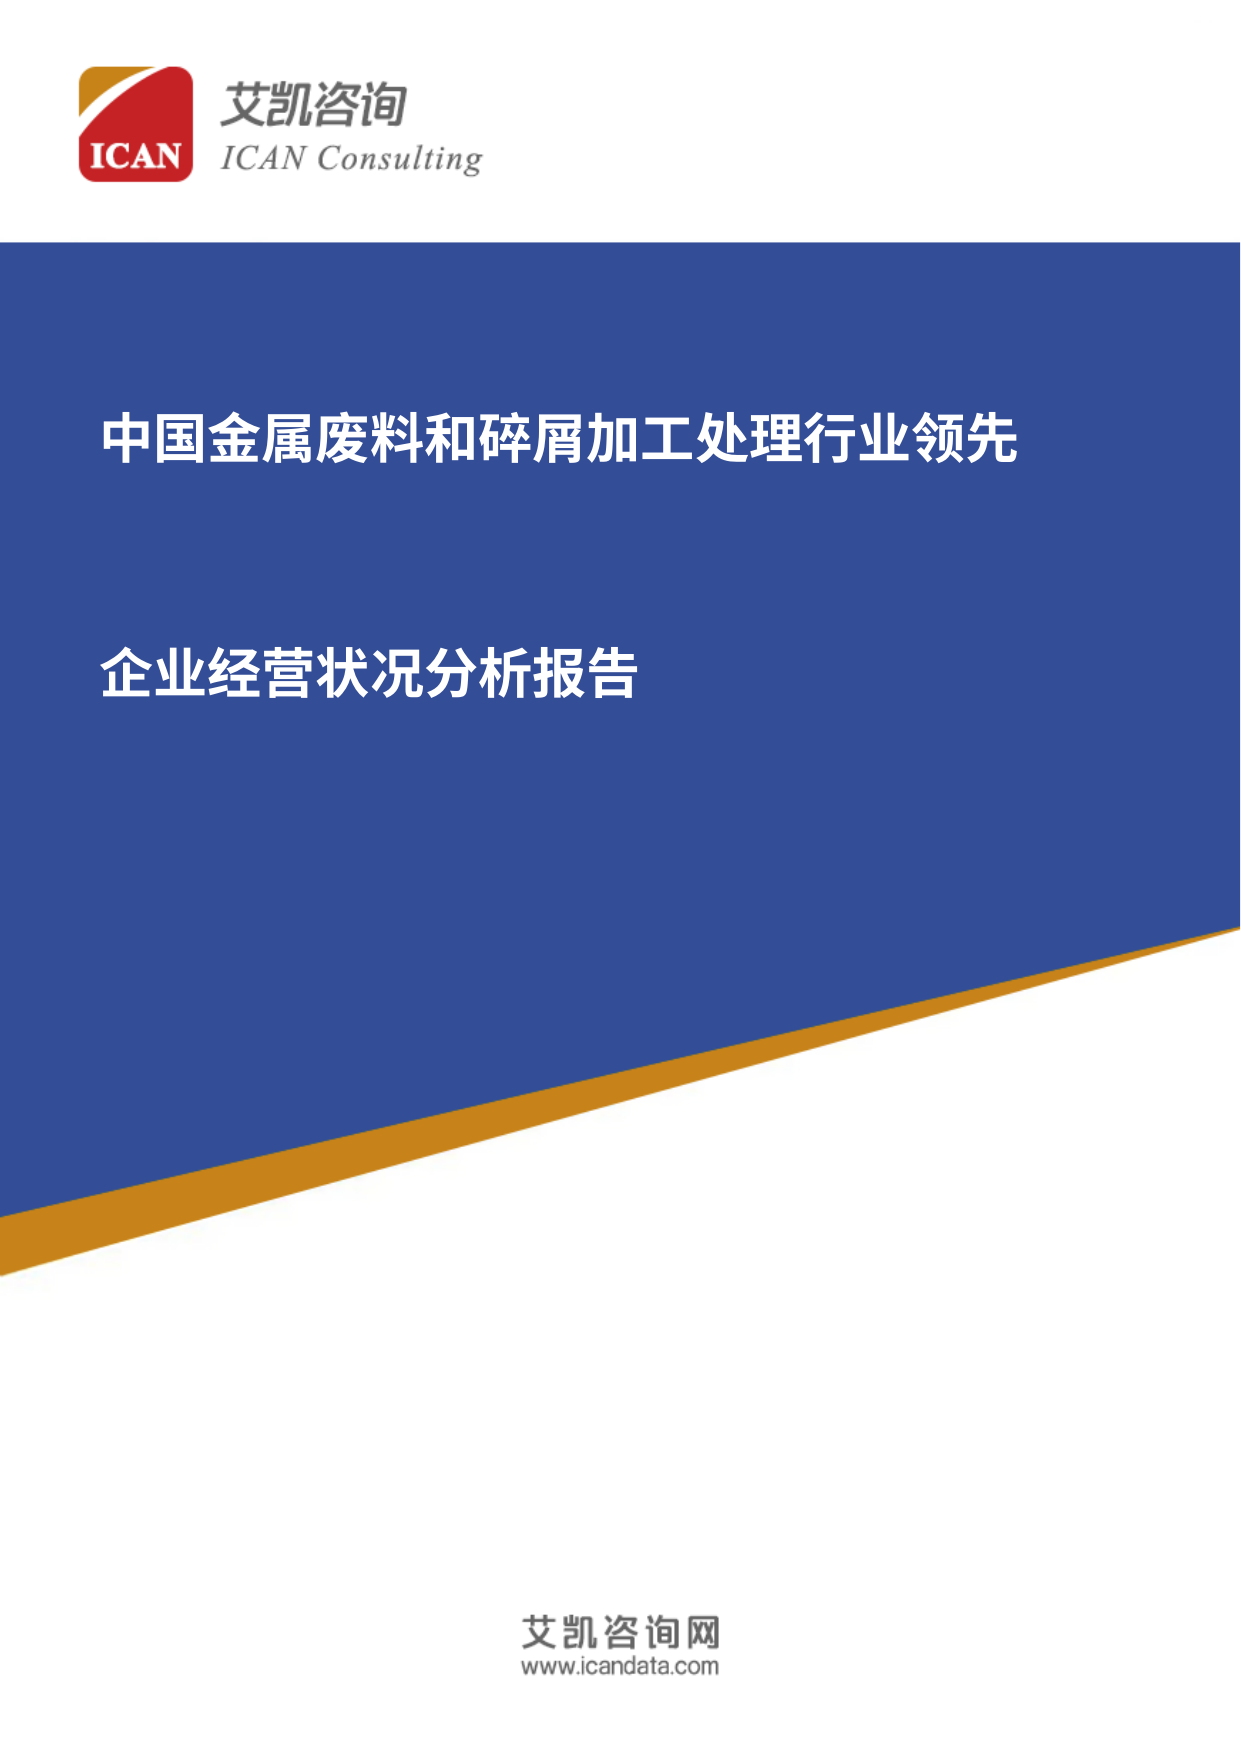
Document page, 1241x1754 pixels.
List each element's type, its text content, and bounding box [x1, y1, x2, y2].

subtitle 中国金属废料和碎屑加工处理行业领先企业经营状况分析报告 [99, 386, 1053, 718]
picture [0, 5, 1241, 1754]
